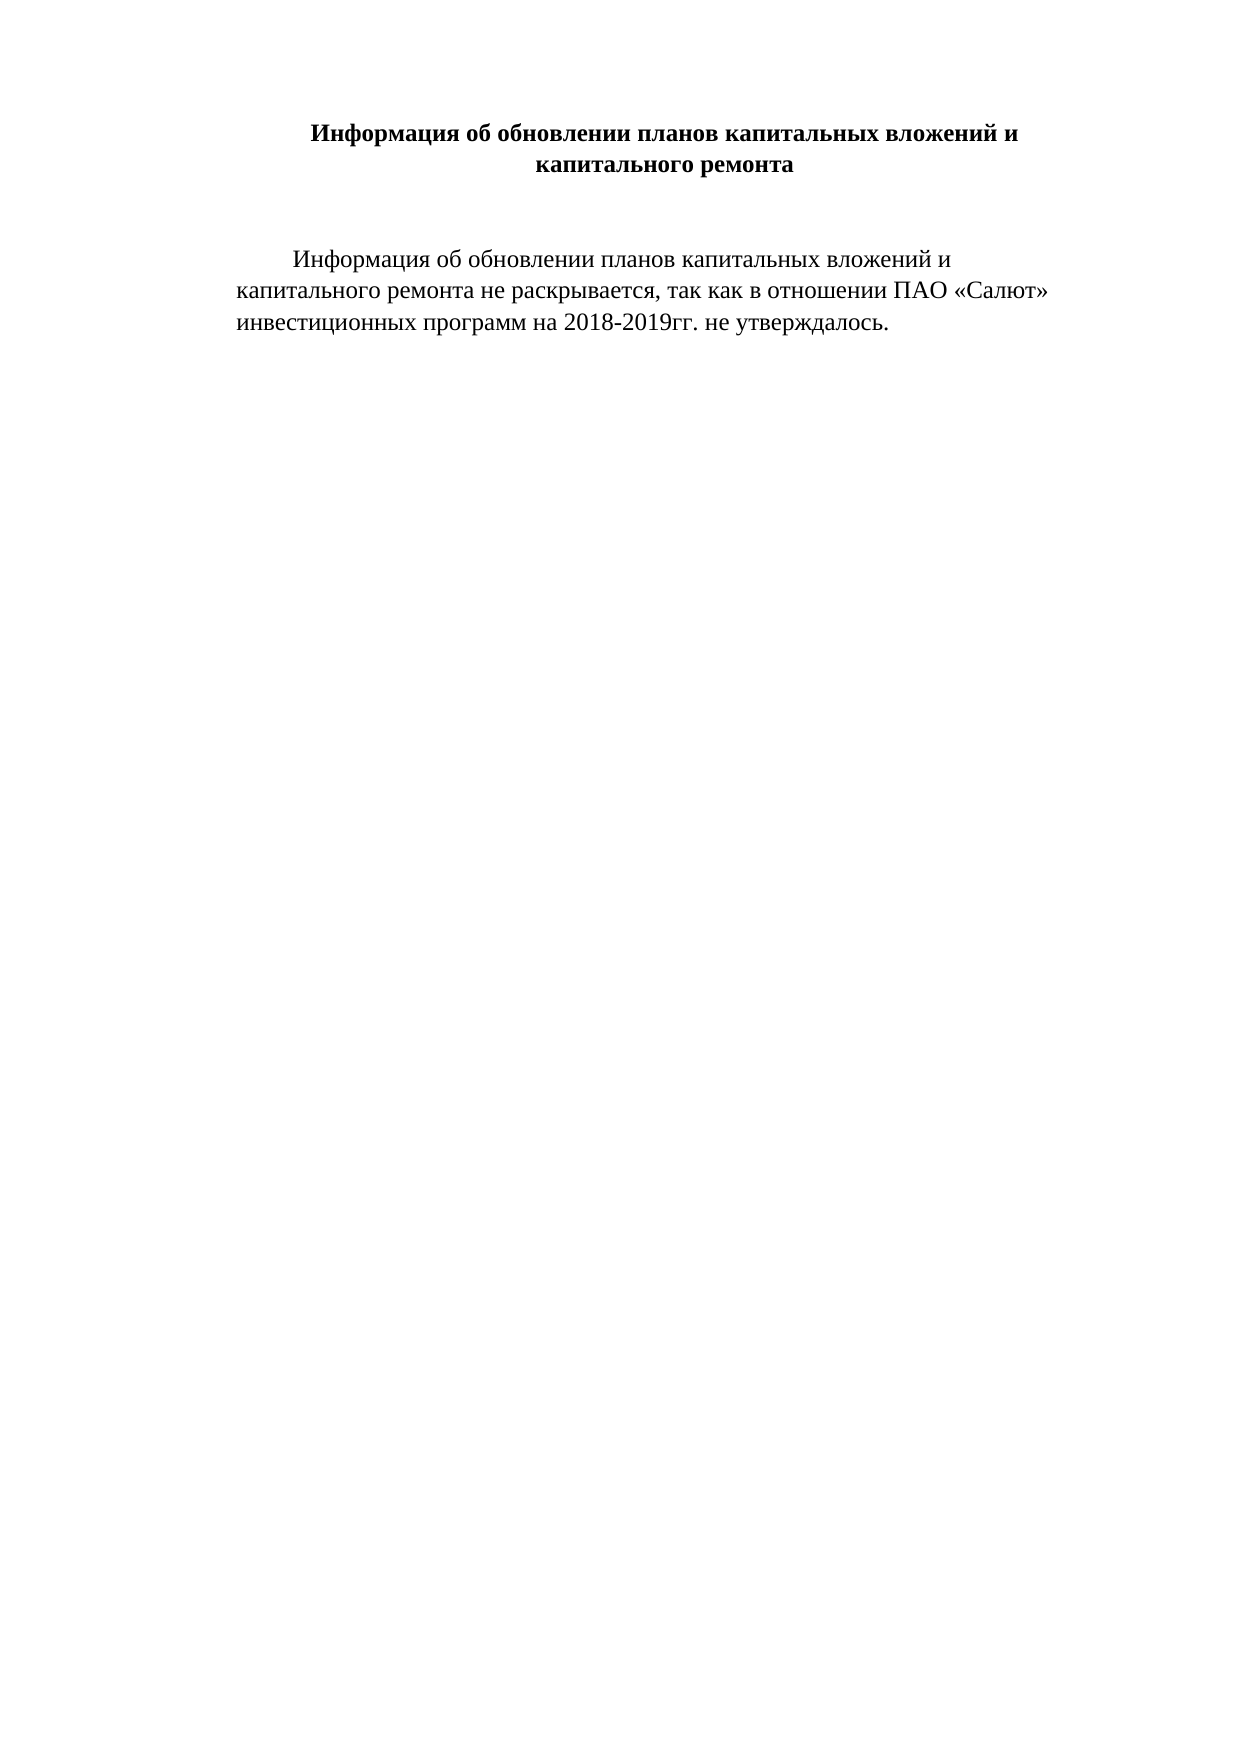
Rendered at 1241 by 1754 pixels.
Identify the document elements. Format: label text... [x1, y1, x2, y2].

text Информация об обновлении планов капитальных вложений и капитального ремонта [236, 118, 1093, 178]
text Информация об обновлении планов капитальных вложений и капитального ремонта не раскрывается, так как в отношении ПАО «Салют» инвестиционных программ на 2018-2019гг. не утверждалось. [236, 244, 1093, 335]
